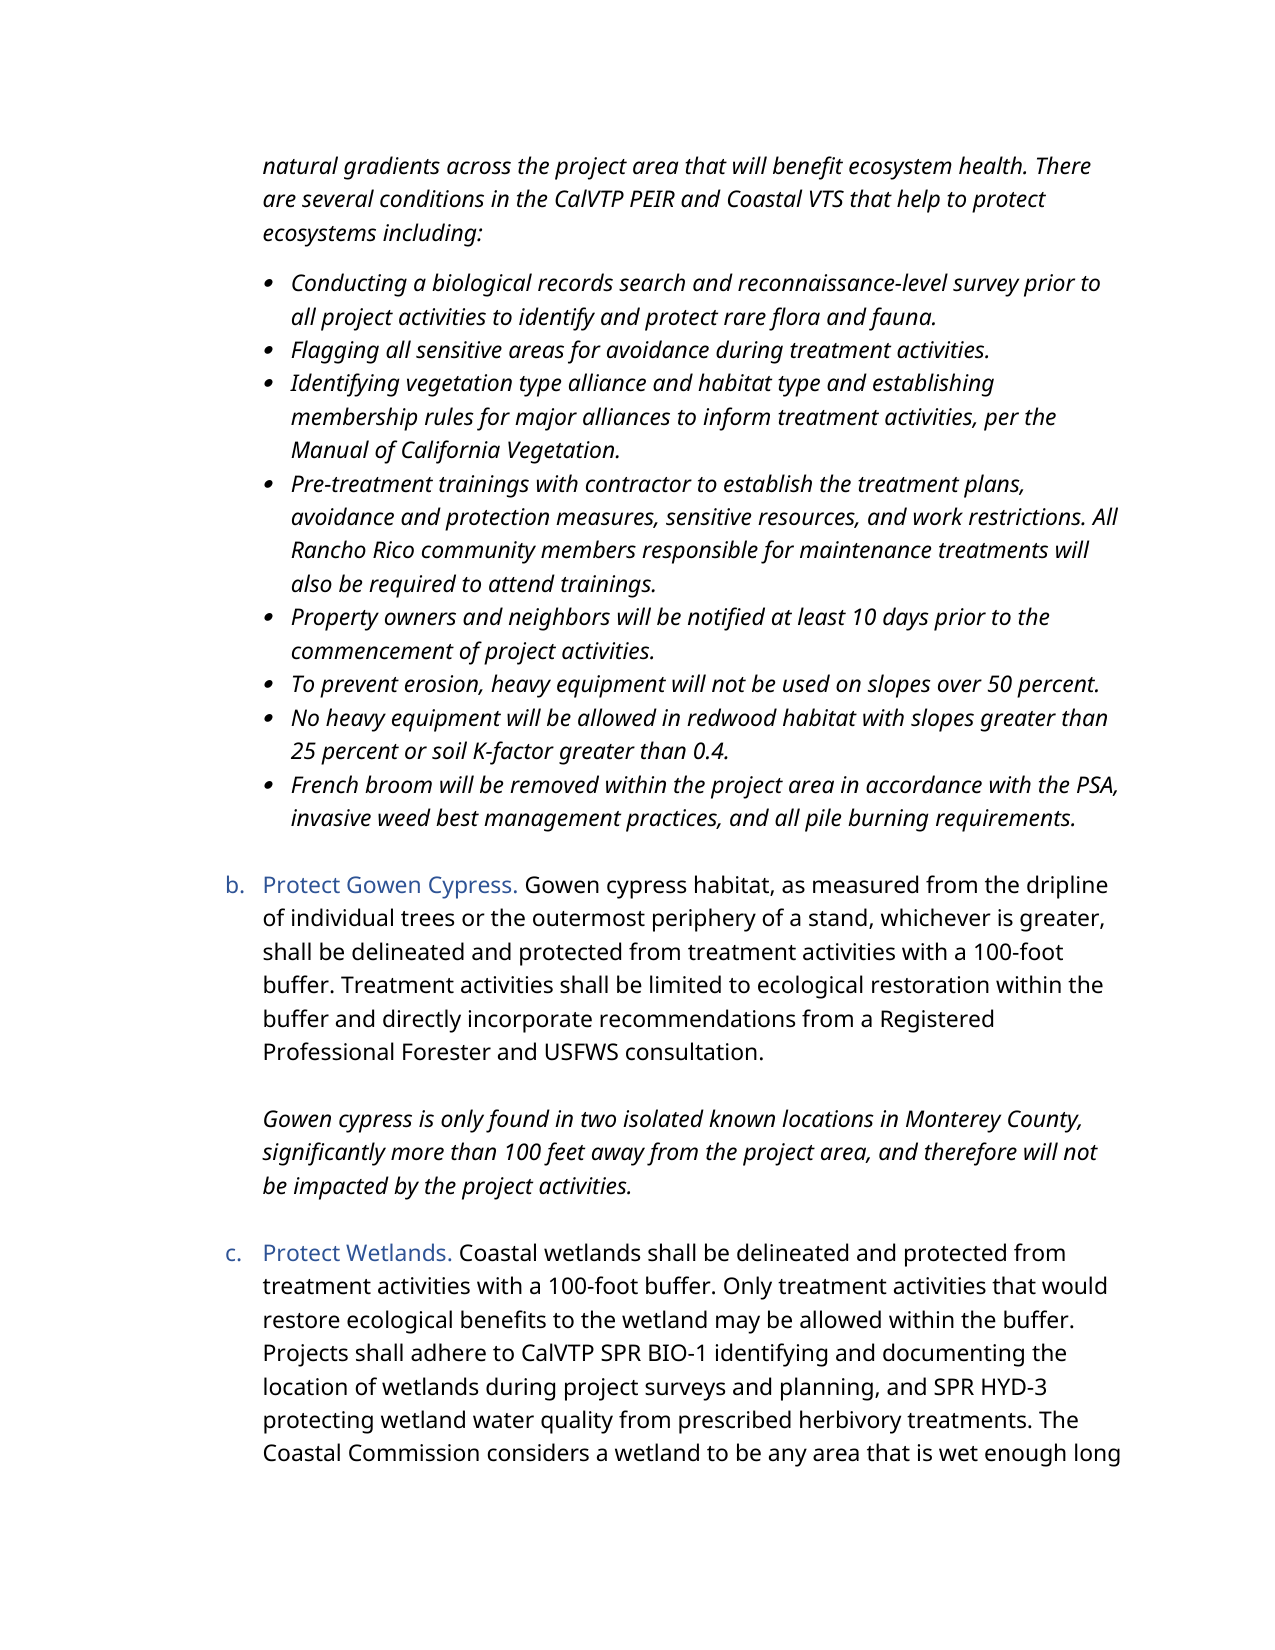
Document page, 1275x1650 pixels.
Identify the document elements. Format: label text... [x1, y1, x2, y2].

list Flagging all sensitive areas for avoidance during treatment activities. [262, 334, 1125, 365]
list Conducting a biological records search and reconnaissance-level survey prior to all project activities to identify and protect rare flora and fauna. [262, 267, 1125, 332]
list Pre-treatment trainings with contractor to establish the treatment plans, avoidance and protection measures, sensitive resources, and work restrictions. All Rancho Rico community members responsible for maintenance treatments will also be required to attend trainings. [262, 468, 1125, 599]
list To prevent erosion, heavy equipment will not be used on slopes over 50 percent. [262, 668, 1125, 699]
list Protect Gowen Cypress. Gowen cypress habitat, as measured from the dripline of individual trees or the outermost periphery of a stand, whichever is greater, shall be delineated and protected from treatment activities with a 100-foot buffer. Treatment activities shall be limited to ecological restoration within the buffer and directly incorporate recommendations from a Registered Professional Forester and USFWS consultation. [225, 869, 1125, 1067]
list French broom will be removed within the project area in accordance with the PSA, invasive weed best management practices, and all pile burning requirements. [262, 768, 1125, 833]
list Property owners and neighbors will be notified at least 10 days prior to the commencement of project activities. [262, 601, 1125, 666]
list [225, 1237, 1125, 1468]
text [262, 150, 1125, 248]
list No heavy equipment will be allowed in redwood habitat with slopes greater than 25 percent or soil K-factor greater than 0.4. [262, 702, 1125, 766]
list Gowen cypress is only found in two isolated known locations in Monterey County, significantly more than 100 feet away from the project area, and therefore will not be impacted by the project activities. [262, 1103, 1125, 1201]
list Identifying vegetation type alliance and habitat type and establishing membership rules for major alliances to inform treatment activities, per the Manual of California Vegetation. [262, 367, 1125, 465]
